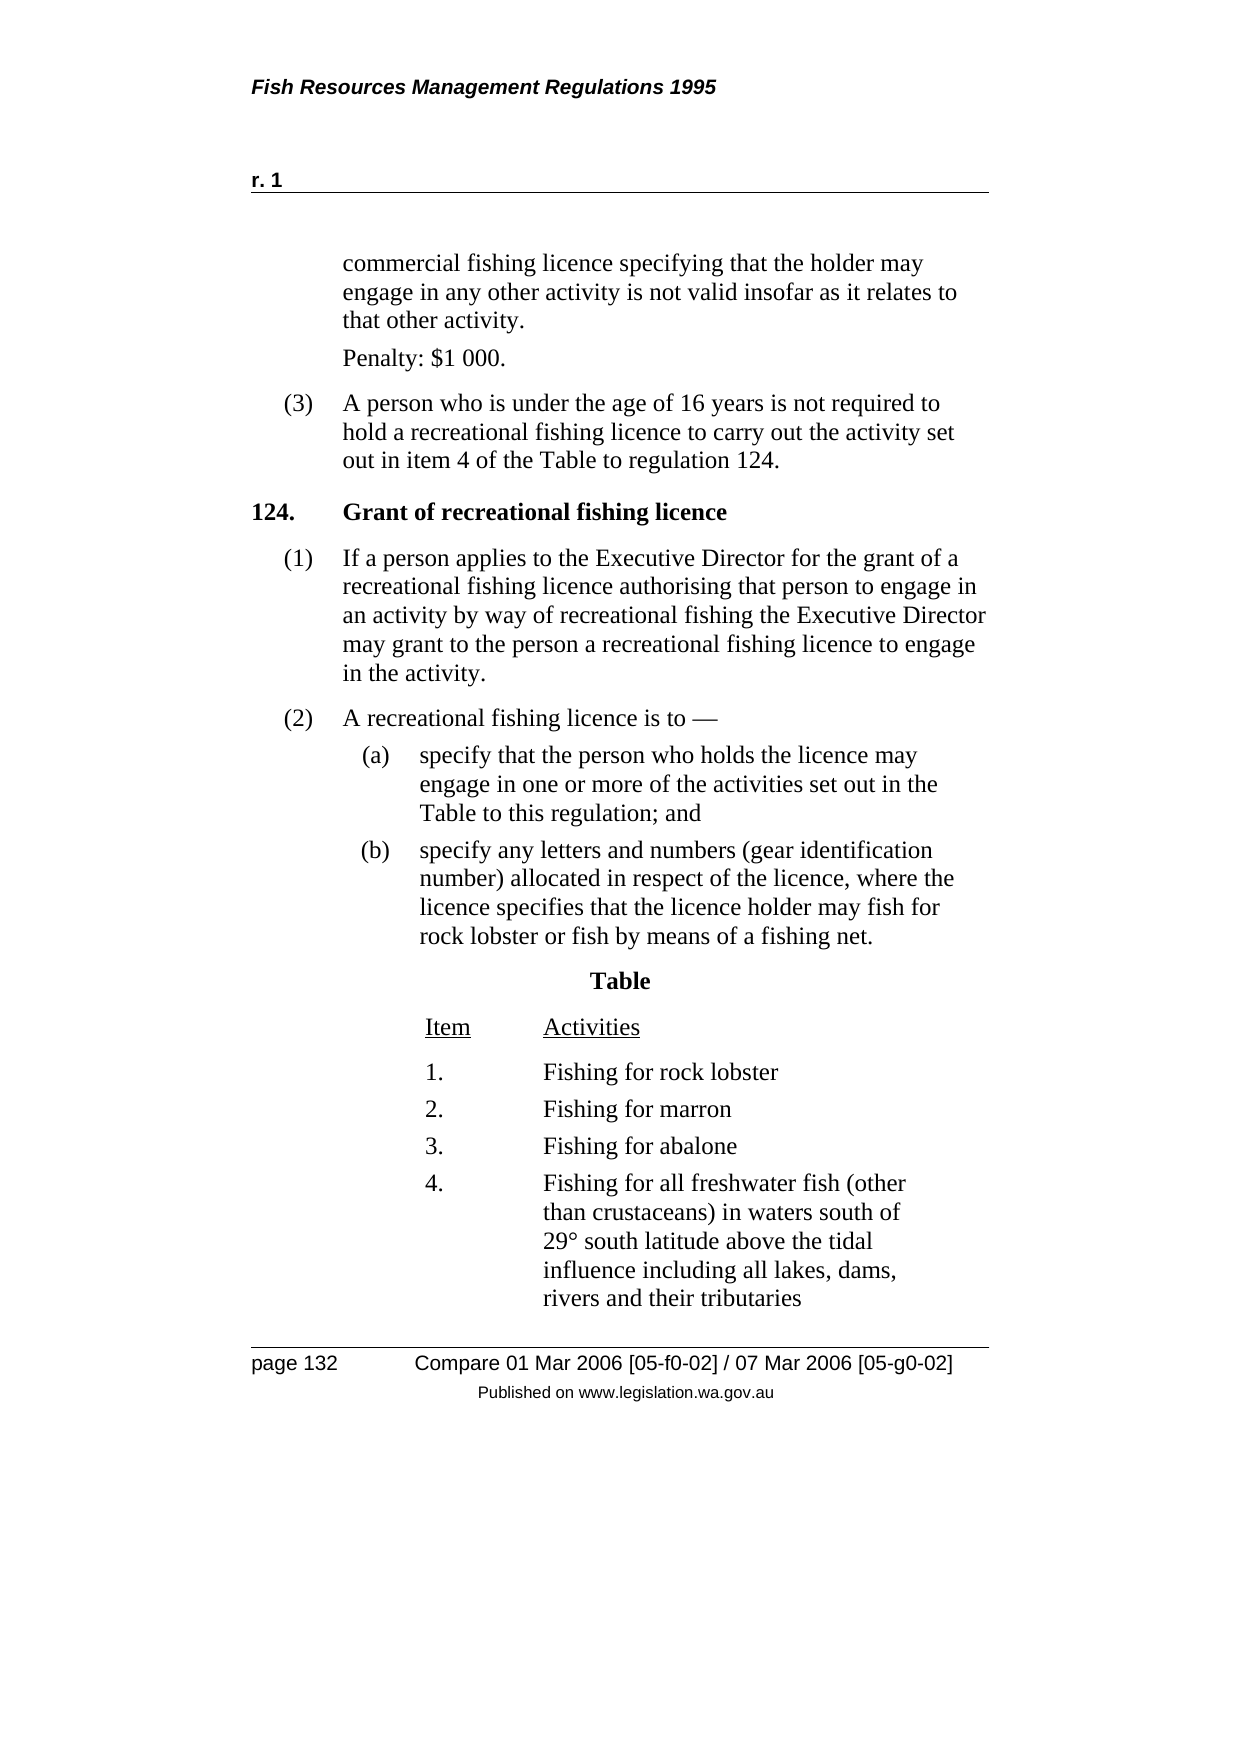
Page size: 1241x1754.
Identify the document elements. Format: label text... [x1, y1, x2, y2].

subtitle 124. Grant of recreational fishing licence [251, 497, 989, 526]
text Table [251, 966, 989, 995]
text (b) specify any letters and numbers (gear identification number) allocated in respect of the licence, where the licence specifies that the licence holder may fish for rock lobster or fish by means of a fishing net. [251, 835, 989, 950]
text Penalty: $1 000. [251, 343, 989, 371]
text (2) A recreational fishing licence is to — [251, 703, 989, 732]
text (a) specify that the person who holds the licence may engage in one or more of the activities set out in the Table to this regulation; and [251, 740, 989, 826]
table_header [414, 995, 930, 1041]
text (3) A person who is under the age of 16 years is not required to hold a recreational fishing licence to carry out the activity set out in item 4 of the Table to regulation 124. [251, 388, 989, 474]
text (1) If a person applies to the Executive Director for the grant of a recreational fishing licence authorising that person to engage in an activity by way of recreational fishing the Executive Director may grant to the person a recreational fishing licence to engage in the activity. [251, 543, 989, 686]
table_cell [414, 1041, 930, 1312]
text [251, 248, 989, 334]
